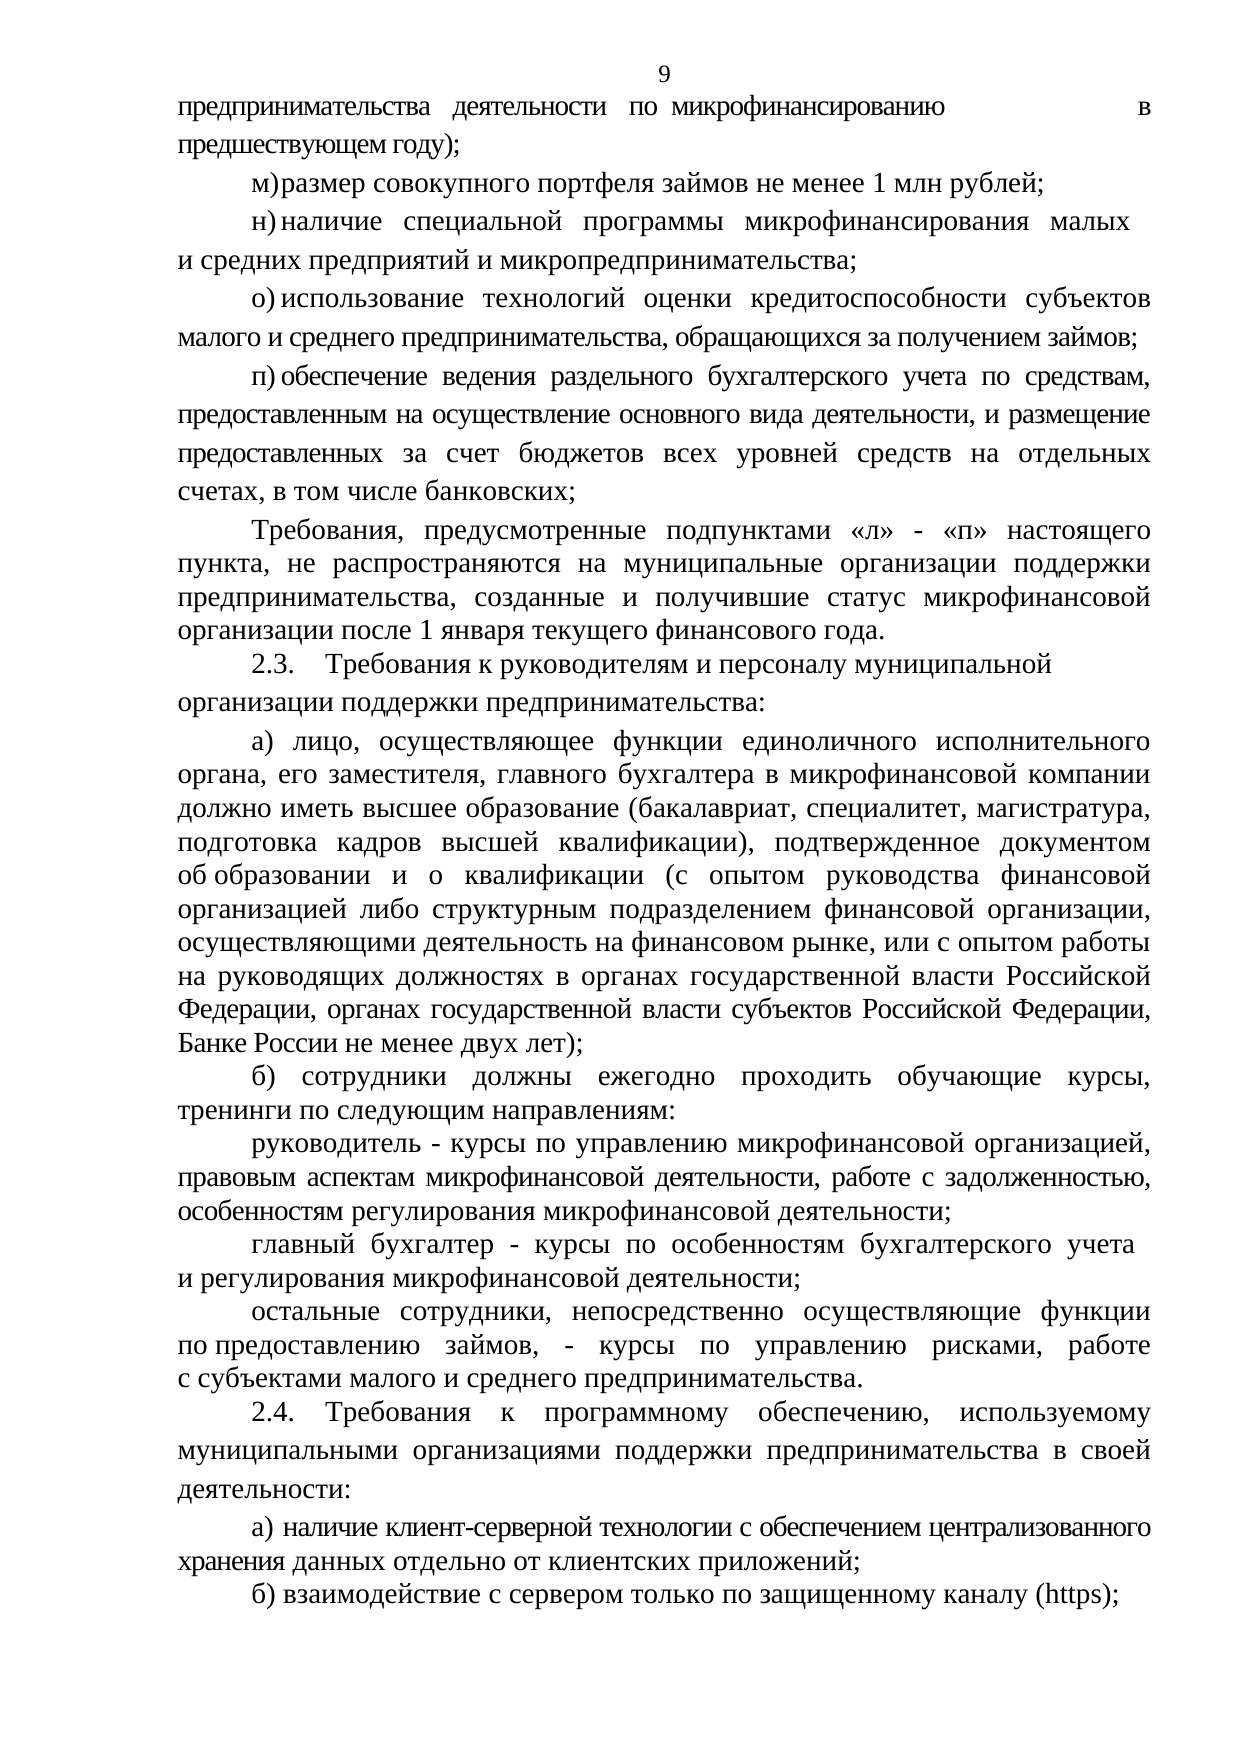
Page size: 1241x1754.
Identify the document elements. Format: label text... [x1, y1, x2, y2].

list использование технологий оценки кредитоспособности субъектов малого и среднего предпринимательства, обращающихся за получением займов; [177, 281, 1152, 353]
text Требования, предусмотренные подпунктами «л» - «п» настоящего пункта, не распространяются на муниципальные организации поддержки предпринимательства, созданные и получившие статус микрофинансовой организации после 1 января текущего финансового года. [177, 512, 1152, 646]
list Требования к руководителям и персоналу муниципальной организации поддержки предпринимательства: [177, 646, 1152, 718]
text б) сотрудники должны ежегодно проходить обучающие курсы, тренинги по следующим направлениям: [177, 1058, 1152, 1126]
list наличие специальной программы микрофинансирования малых и средних предприятий и микропредпринимательства; [177, 203, 1152, 276]
list Требования к программному обеспечению, используемому муниципальными организациями поддержки предпринимательства в своей деятельности: [177, 1394, 1152, 1504]
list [177, 88, 1152, 160]
text главный бухгалтер - курсы по особенностям бухгалтерского учета и регулирования микрофинансовой деятельности; [177, 1226, 1152, 1293]
text руководитель - курсы по управлению микрофинансовой организацией, правовым аспектам микрофинансовой деятельности, работе с задолженностью, особенностям регулирования микрофинансовой деятельности; [177, 1126, 1152, 1226]
text а) лицо, осуществляющее функции единоличного исполнительного органа, его заместителя, главного бухгалтера в микрофинансовой компании должно иметь высшее образование (бакалавриат, специалитет, магистратура, подготовка кадров высшей квалификации), подтвержденное документом об образовании и о квалификации (с опытом руководства финансовой организацией либо структурным подразделением финансовой организации, осуществляющими деятельность на финансовом рынке, или с опытом работы на руководящих должностях в органах государственной власти Российской Федерации, органах государственной власти субъектов Российской Федерации, Банке России не менее двух лет); [177, 723, 1152, 1058]
list размер совокупного портфеля займов не менее 1 млн рублей; [177, 165, 1152, 198]
text б) взаимодействие с сервером только по защищенному каналу (https); [177, 1577, 1152, 1610]
list обеспечение ведения раздельного бухгалтерского учета по средствам, предоставленным на осуществление основного вида деятельности, и размещение предоставленных за счет бюджетов всех уровней средств на отдельных счетах, в том числе банковских; [177, 358, 1152, 507]
text а) наличие клиент-серверной технологии с обеспечением централизованного хранения данных отдельно от клиентских приложений; [177, 1509, 1152, 1577]
text остальные сотрудники, непосредственно осуществляющие функции по предоставлению займов, - курсы по управлению рисками, работе с субъектами малого и среднего предпринимательства. [177, 1293, 1152, 1394]
